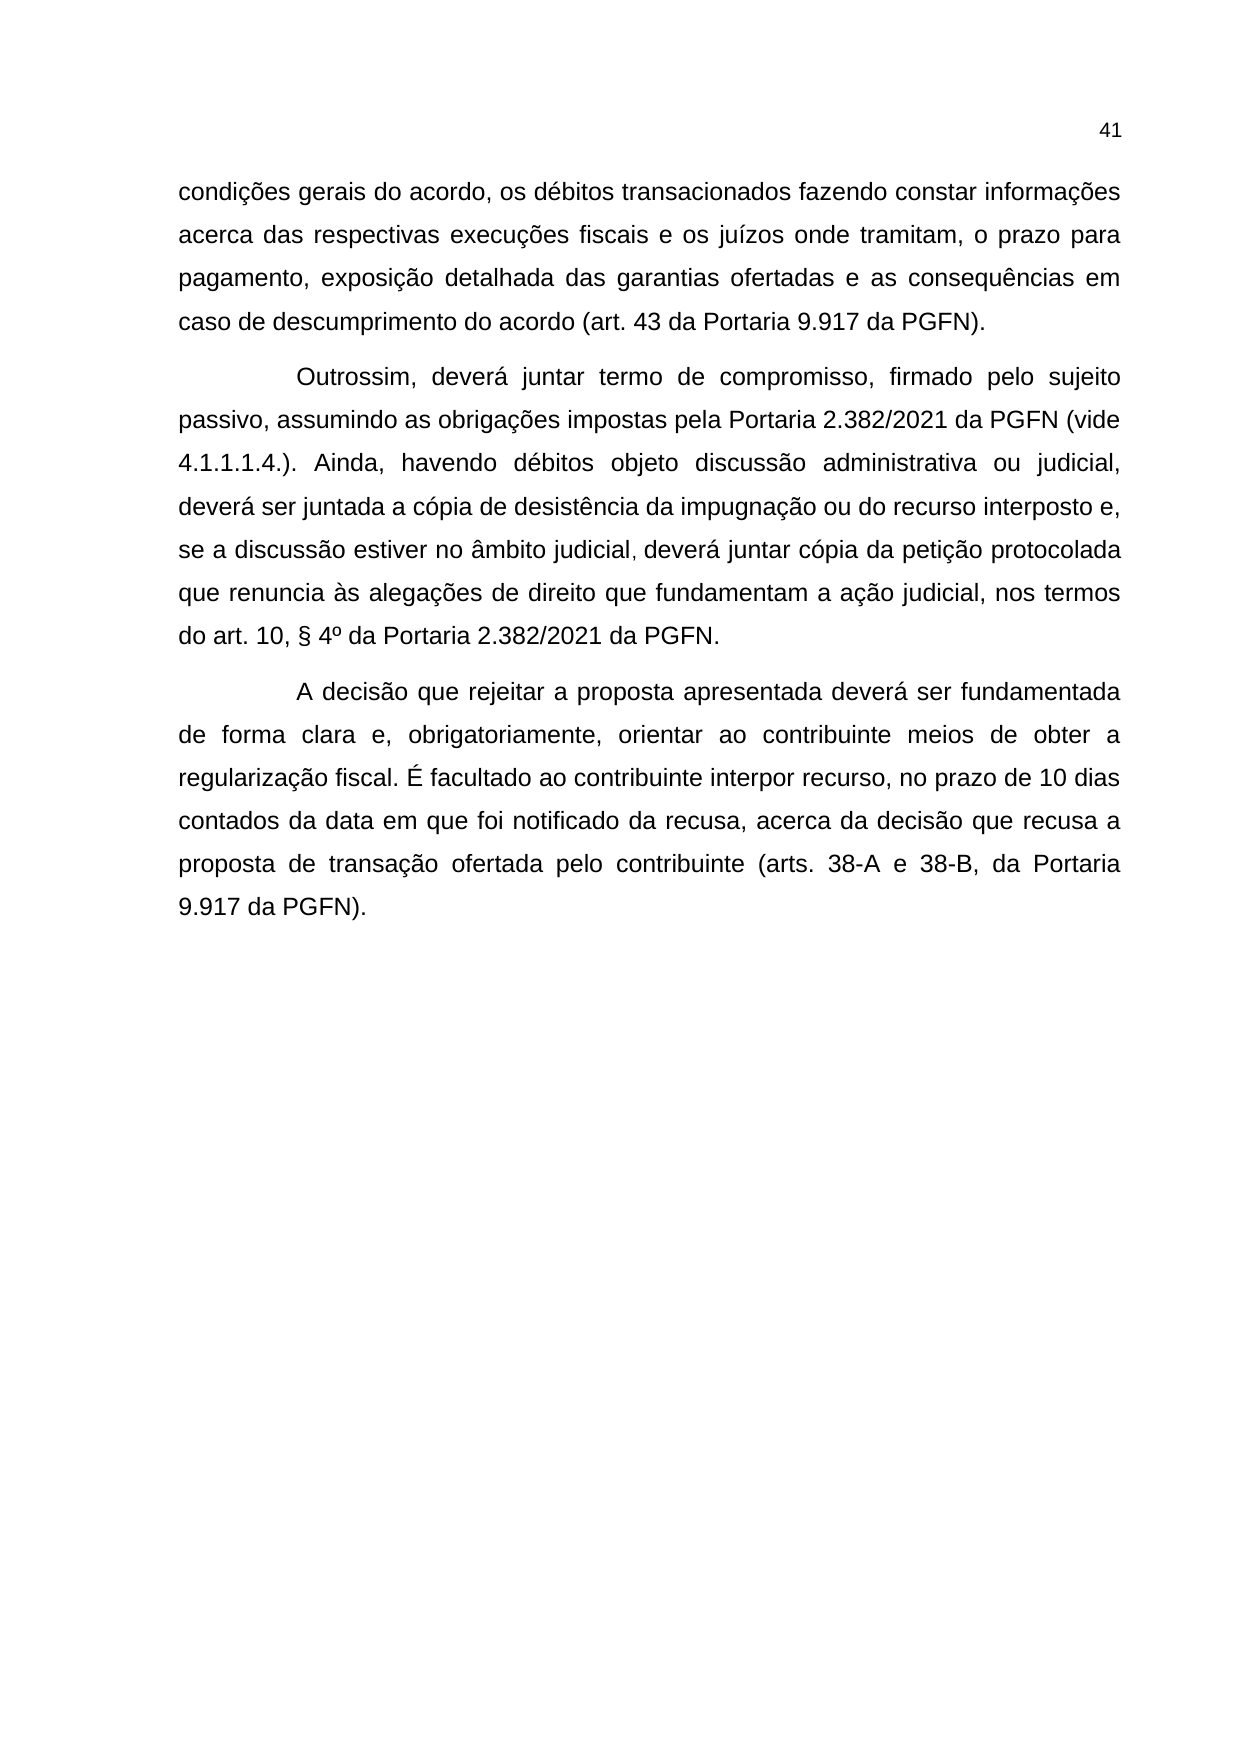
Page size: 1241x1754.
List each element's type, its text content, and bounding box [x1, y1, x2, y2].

text A decisão que rejeitar a proposta apresentada deverá ser fundamentada de forma clara e, obrigatoriamente, orientar ao contribuinte meios de obter a regularização fiscal. É facultado ao contribuinte interpor recurso, no prazo de 10 dias contados da data em que foi notificado da recusa, acerca da decisão que recusa a proposta de transação ofertada pelo contribuinte (arts. 38-A e 38-B, da Portaria 9.917 da PGFN). [178, 677, 1122, 921]
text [178, 177, 1122, 335]
text Outrossim, deverá juntar termo de compromisso, firmado pelo sujeito passivo, assumindo as obrigações impostas pela Portaria 2.382/2021 da PGFN (vide 4.1.1.1.4.). Ainda, havendo débitos objeto discussão administrativa ou judicial, deverá ser juntada a cópia de desistência da impugnação ou do recurso interposto e, se a discussão estiver no âmbito judicial, deverá juntar cópia da petição protocolada que renuncia às alegações de direito que fundamentam a ação judicial, nos termos do art. 10, § 4º da Portaria 2.382/2021 da PGFN. [178, 362, 1122, 650]
